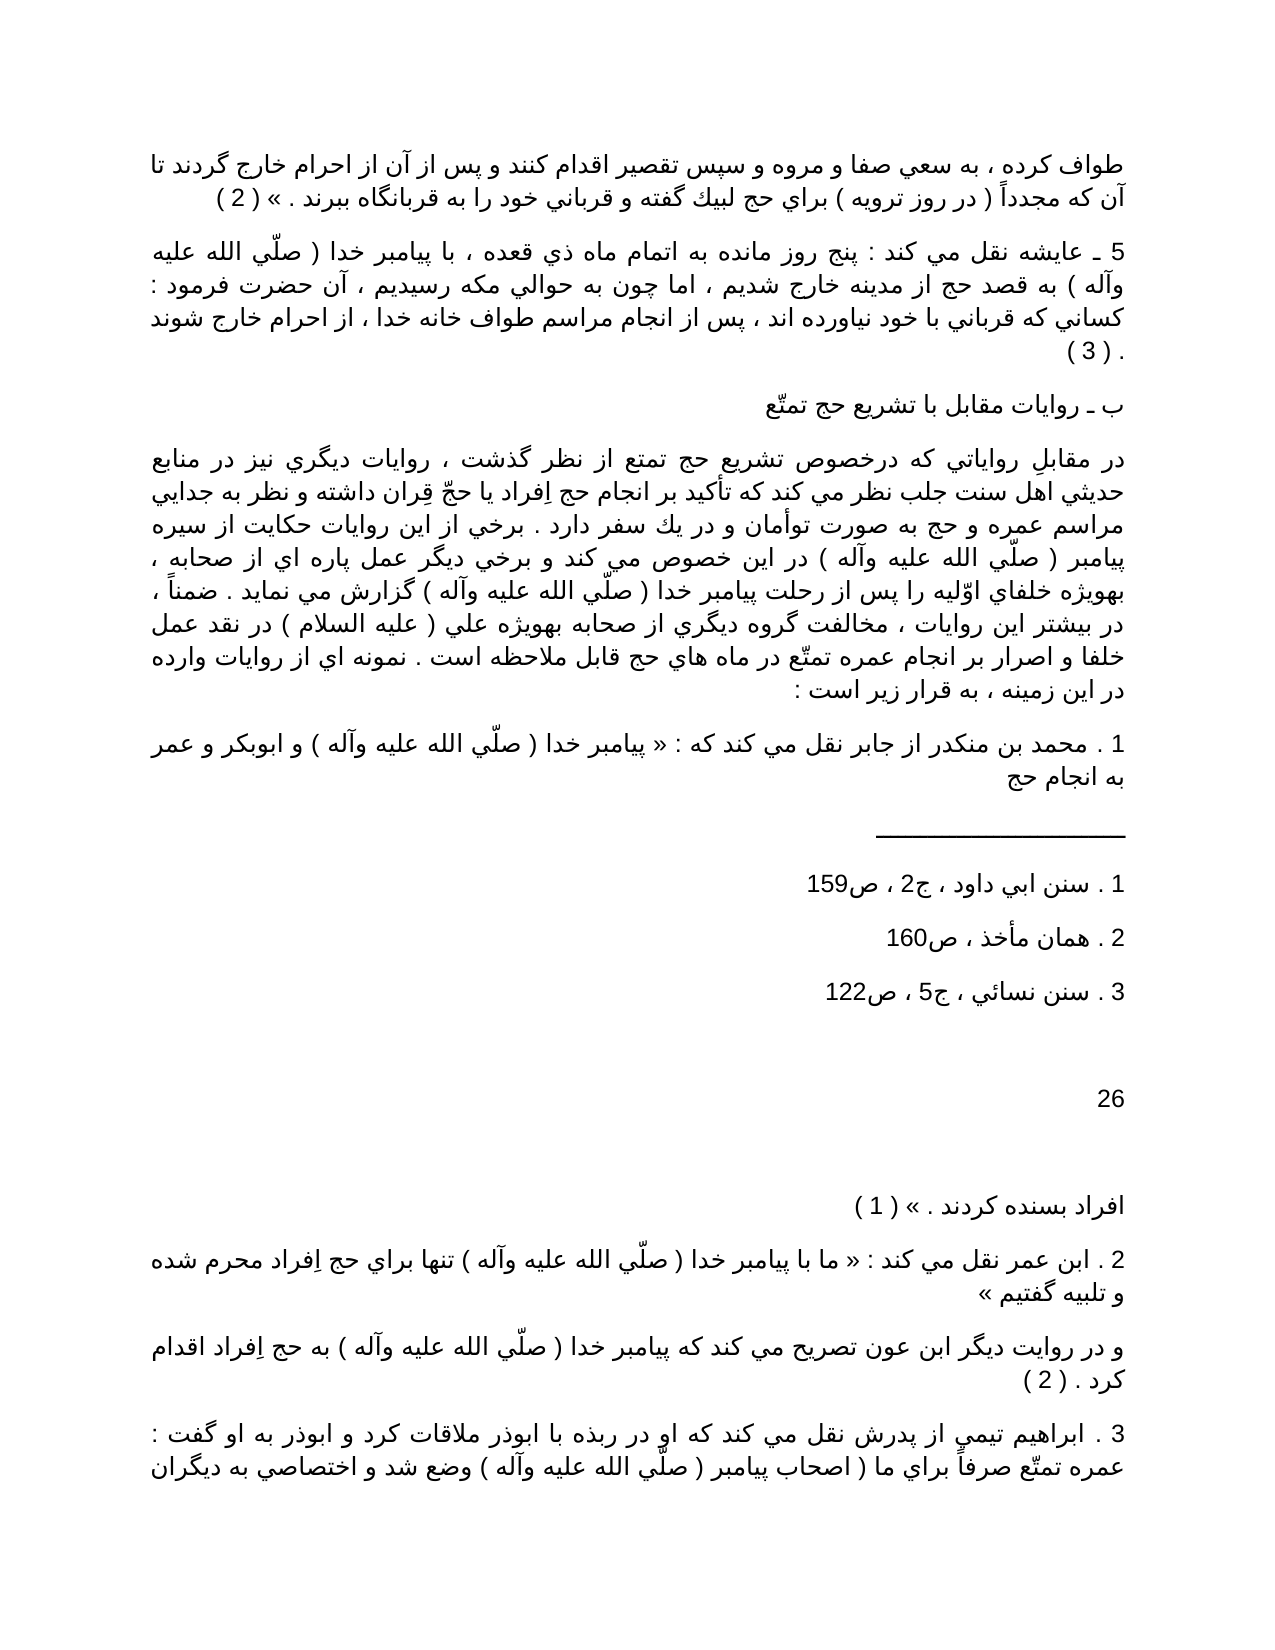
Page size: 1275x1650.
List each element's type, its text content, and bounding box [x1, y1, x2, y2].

text و در روايت ديگر ابن عون تصريح مي كند كه پيامبر خدا ( صلّي الله عليه وآله ) به حج اِفراد اقدام كرد . ( 2 ) [150, 1332, 1125, 1393]
text 1 . سنن ابي داود ، ج2 ، ص159 [150, 869, 1125, 898]
text 26 [150, 1084, 1125, 1113]
text ــــــــــــــــــــــــــــــــــ [150, 816, 1125, 844]
text 2 . همان مأخذ ، ص160 [150, 923, 1125, 952]
text ب ـ روايات مقابل با تشريع حج تمتّع [150, 390, 1125, 418]
text 3 . سنن نسائي ، ج5 ، ص122 [150, 977, 1125, 1006]
text افراد بسنده كردند . » ( 1 ) [150, 1191, 1125, 1220]
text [150, 150, 1125, 212]
text 1 . محمد بن منكدر از جابر نقل مي كند كه : « پيامبر خدا ( صلّي الله عليه وآله ) و ابوبكر و عمر به انجام حج [150, 729, 1125, 790]
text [150, 1419, 1125, 1480]
text 2 . ابن عمر نقل مي كند : « ما با پيامبر خدا ( صلّي الله عليه وآله ) تنها براي حج اِفراد محرم شده و تلبيه گفتيم » [150, 1245, 1125, 1307]
text در مقابلِ رواياتي كه درخصوص تشريع حج تمتع از نظر گذشت ، روايات ديگري نيز در منابع حديثي اهل سنت جلب نظر مي كند كه تأكيد بر انجام حج اِفراد يا حجّ قِران داشته و نظر به جدايي مراسم عمره و حج به صورت توأمان و در يك سفر دارد . برخي از اين روايات حكايت از سيره پيامبر ( صلّي الله عليه وآله ) در اين خصوص مي كند و برخي ديگر عمل پاره اي از صحابه ، بهويژه خلفاي اوّليه را پس از رحلت پيامبر خدا ( صلّي الله عليه وآله ) گزارش مي نمايد . ضمناً ، در بيشتر اين روايات ، مخالفت گروه ديگري از صحابه بهويژه علي ( عليه السلام ) در نقد عمل خلفا و اصرار بر انجام عمره تمتّع در ماه هاي حج قابل ملاحظه است . نمونه اي از روايات وارده در اين زمينه ، به قرار زير است : [150, 444, 1125, 703]
text 5 ـ عايشه نقل مي كند : پنج روز مانده به اتمام ماه ذي قعده ، با پيامبر خدا ( صلّي الله عليه وآله ) به قصد حج از مدينه خارج شديم ، اما چون به حوالي مكه رسيديم ، آن حضرت فرمود : كساني كه قرباني با خود نياورده اند ، پس از انجام مراسم طواف خانه خدا ، از احرام خارج شوند . ( 3 ) [150, 237, 1125, 365]
